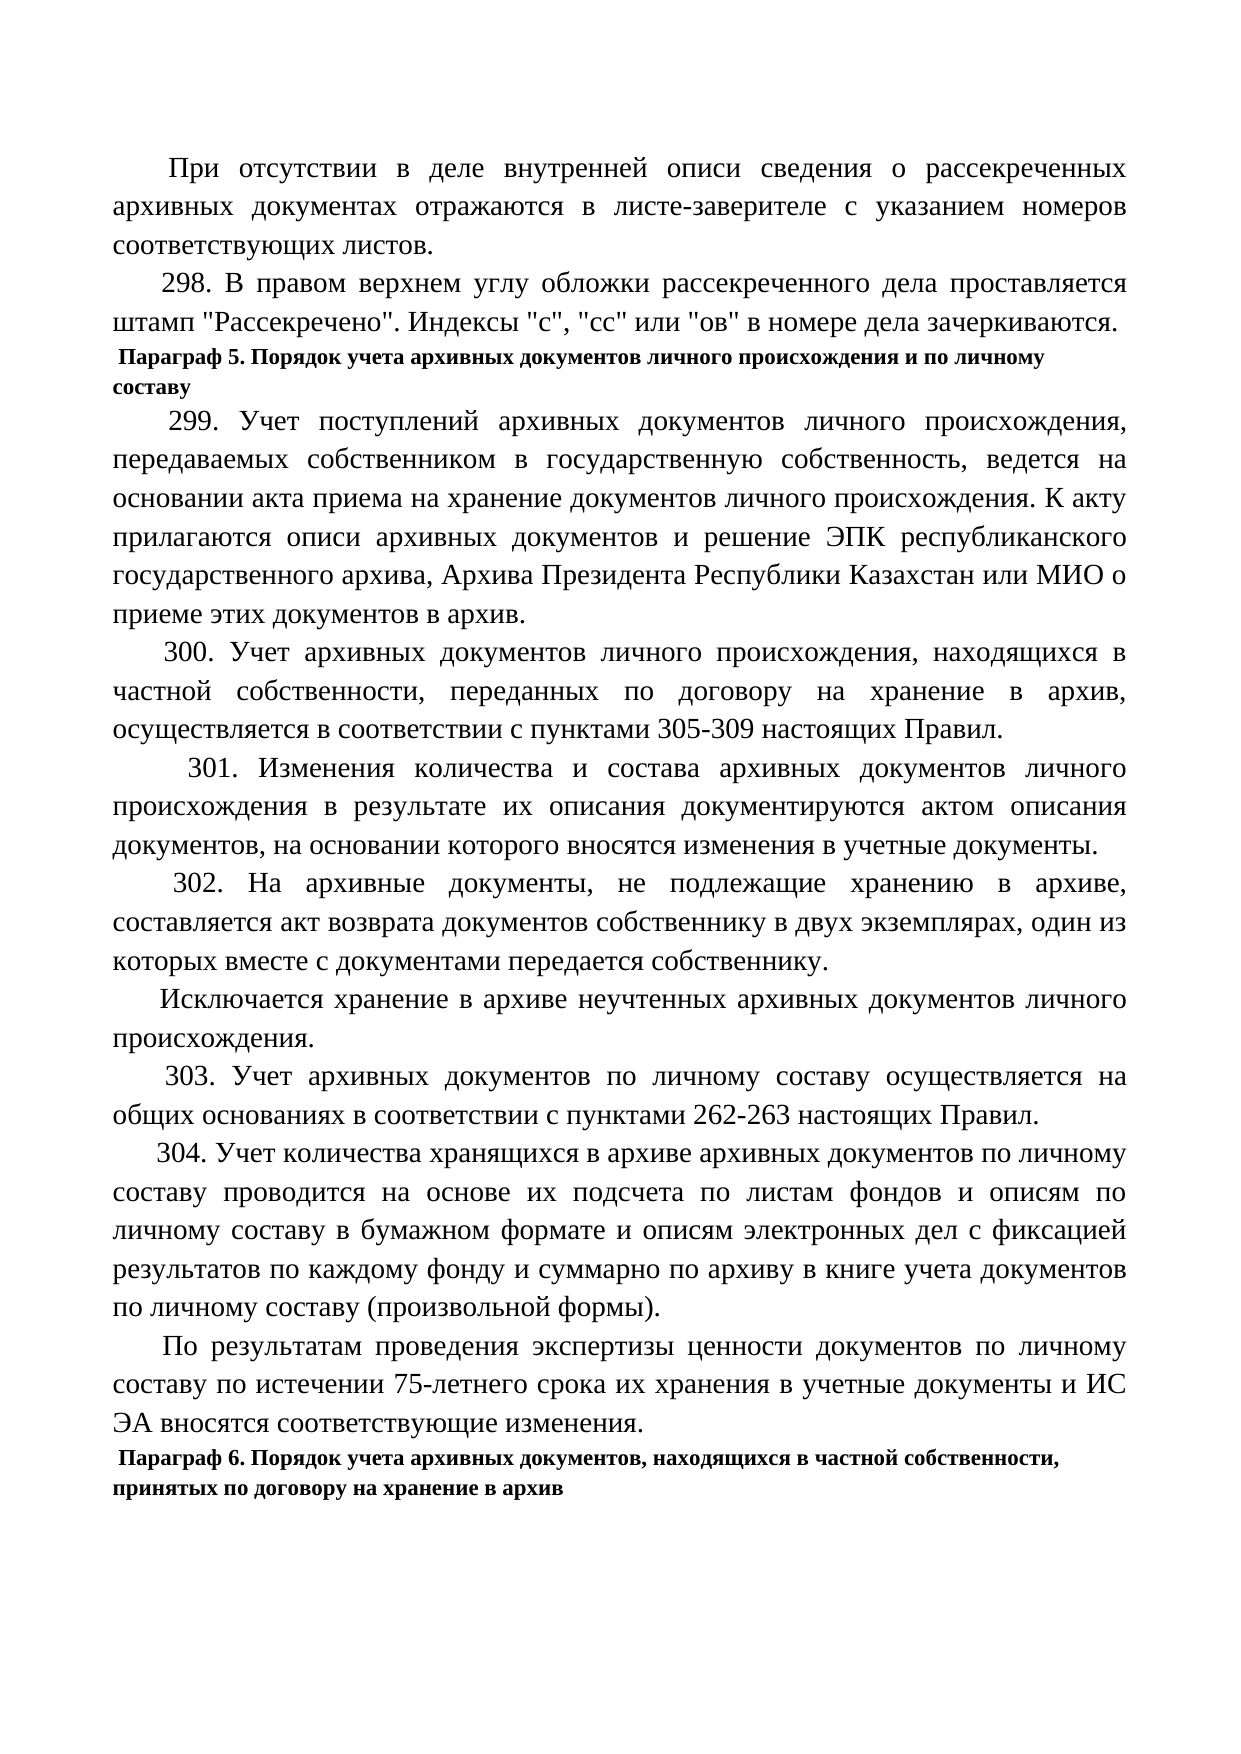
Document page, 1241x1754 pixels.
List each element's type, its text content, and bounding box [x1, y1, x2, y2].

text 299. Учет поступлений архивных документов личного происхождения, передаваемых собственником в государственную собственность, ведется на основании акта приема на хранение документов личного происхождения. К акту прилагаются описи архивных документов и решение ЭПК республиканского государственного архива, Архива Президента Республики Казахстан или МИО о приеме этих документов в архив. [112, 403, 1128, 629]
text 301. Изменения количества и состава архивных документов личного происхождения в результате их описания документируются актом описания документов, на основании которого вносятся изменения в учетные документы. [112, 750, 1128, 861]
text Параграф 6. Порядок учета архивных документов, находящихся в частной собственности, принятых по договору на хранение в архив [112, 1444, 1128, 1500]
text 303. Учет архивных документов по личному составу осуществляется на общих основаниях в соответствии с пунктами 262-263 настоящих Правил. [112, 1058, 1128, 1130]
text 304. Учет количества хранящихся в архиве архивных документов по личному составу проводится на основе их подсчета по листам фондов и описям по личному составу в бумажном формате и описям электронных дел с фиксацией результатов по каждому фонду и суммарно по архиву в книге учета документов по личному составу (произвольной формы). [112, 1135, 1128, 1323]
text При отсутствии в деле внутренней описи сведения о рассекреченных архивных документах отражаются в листе-заверителе с указанием номеров соответствующих листов. [112, 150, 1128, 261]
text 298. В правом верхнем углу обложки рассекреченного дела проставляется штамп "Рассекречено". Индексы "с", "сс" или "ов" в номере дела зачеркиваются. [112, 266, 1128, 338]
text Параграф 5. Порядок учета архивных документов личного происхождения и по личному составу [112, 343, 1128, 399]
text Исключается хранение в архиве неучтенных архивных документов личного происхождения. [112, 981, 1128, 1053]
text 300. Учет архивных документов личного происхождения, находящихся в частной собственности, переданных по договору на хранение в архив, осуществляется в соответствии с пунктами 305-309 настоящих Правил. [112, 634, 1128, 745]
text По результатам проведения экспертизы ценности документов по личному составу по истечении 75-летнего срока их хранения в учетные документы и ИС ЭА вносятся соответствующие изменения. [112, 1328, 1128, 1439]
text 302. На архивные документы, не подлежащие хранению в архиве, составляется акт возврата документов собственнику в двух экземплярах, один из которых вместе с документами передается собственнику. [112, 866, 1128, 976]
